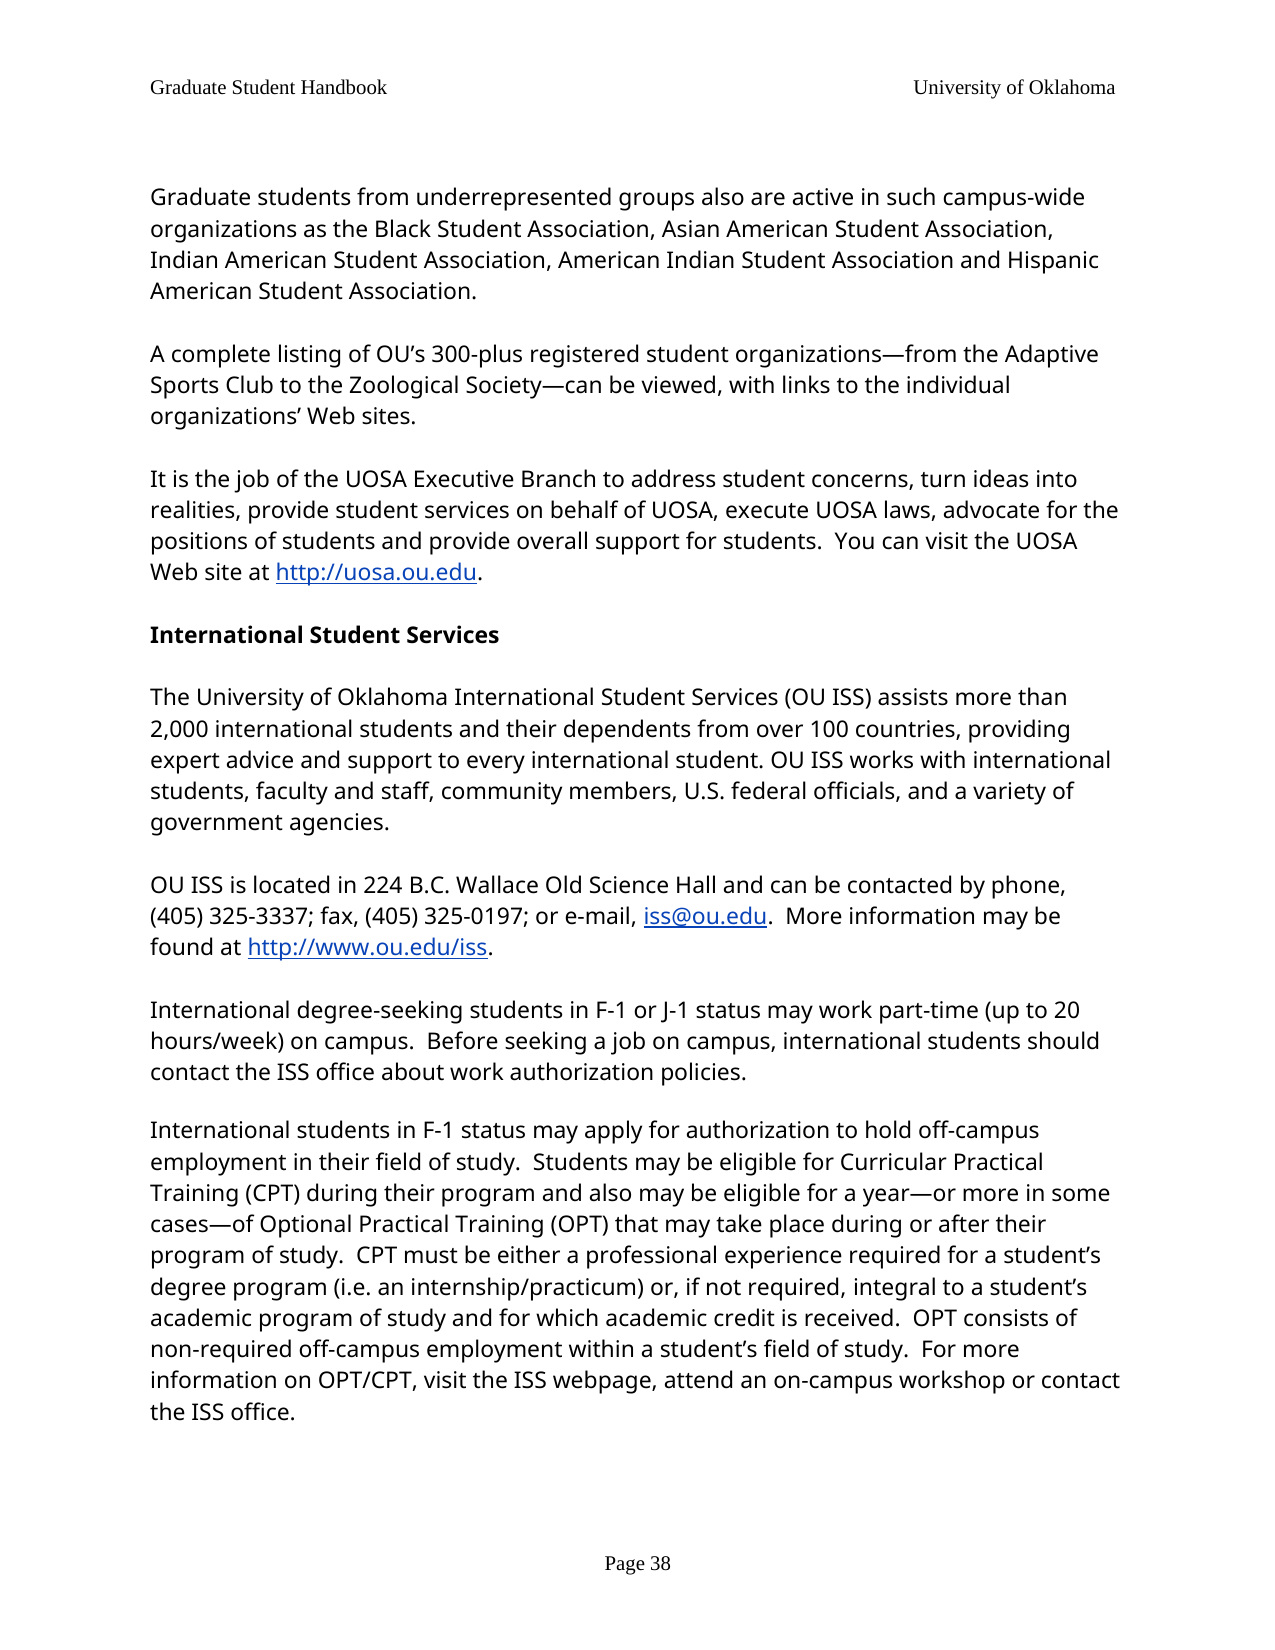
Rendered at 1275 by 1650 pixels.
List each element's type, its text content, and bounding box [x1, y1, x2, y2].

text A complete listing of OU’s 300-plus registered student organizations—from the Adaptive Sports Club to the Zoological Society—can be viewed, with links to the individual organizations’ Web sites. [150, 337, 1125, 431]
text International students in F-1 status may apply for authorization to hold off-campus employment in their field of study. Students may be eligible for Curricular Practical Training (CPT) during their program and also may be eligible for a year—or more in some cases—of Optional Practical Training (OPT) that may take place during or after their program of study. CPT must be either a professional experience required for a student’s degree program (i.e. an internship/practicum) or, if not required, integral to a student’s academic program of study and for which academic credit is received. OPT consists of non-required off-campus employment within a student’s field of study. For more information on OPT/CPT, visit the ISS webpage, attend an on-campus workshop or contact the ISS office. [150, 1114, 1125, 1427]
subtitle International Student Services [150, 619, 1125, 650]
text The University of Oklahoma International Student Services (OU ISS) assists more than 2,000 international students and their dependents from over 100 countries, providing expert advice and support to every international student. OU ISS works with international students, faculty and staff, community members, U.S. federal officials, and a variety of government agencies. [150, 681, 1125, 837]
text International degree-seeking students in F-1 or J-1 status may work part-time (up to 20 hours/week) on campus. Before seeking a job on campus, international students should contact the ISS office about work authorization policies. [150, 994, 1125, 1087]
text It is the job of the UOSA Executive Branch to address student concerns, turn ideas into realities, provide student services on behalf of UOSA, execute UOSA laws, advocate for the positions of students and provide overall support for students. You can visit the UOSA Web site at http://uosa.ou.edu. [150, 462, 1125, 587]
text Graduate students from underrepresented groups also are active in such campus-wide organizations as the Black Student Association, Asian American Student Association, Indian American Student Association, American Indian Student Association and Hispanic American Student Association. [150, 181, 1125, 306]
text OU ISS is located in 224 B.C. Wallace Old Science Hall and can be contacted by phone, (405) 325-3337; fax, (405) 325-0197; or e-mail, iss@ou.edu. More information may be found at http://www.ou.edu/iss. [150, 837, 1125, 962]
